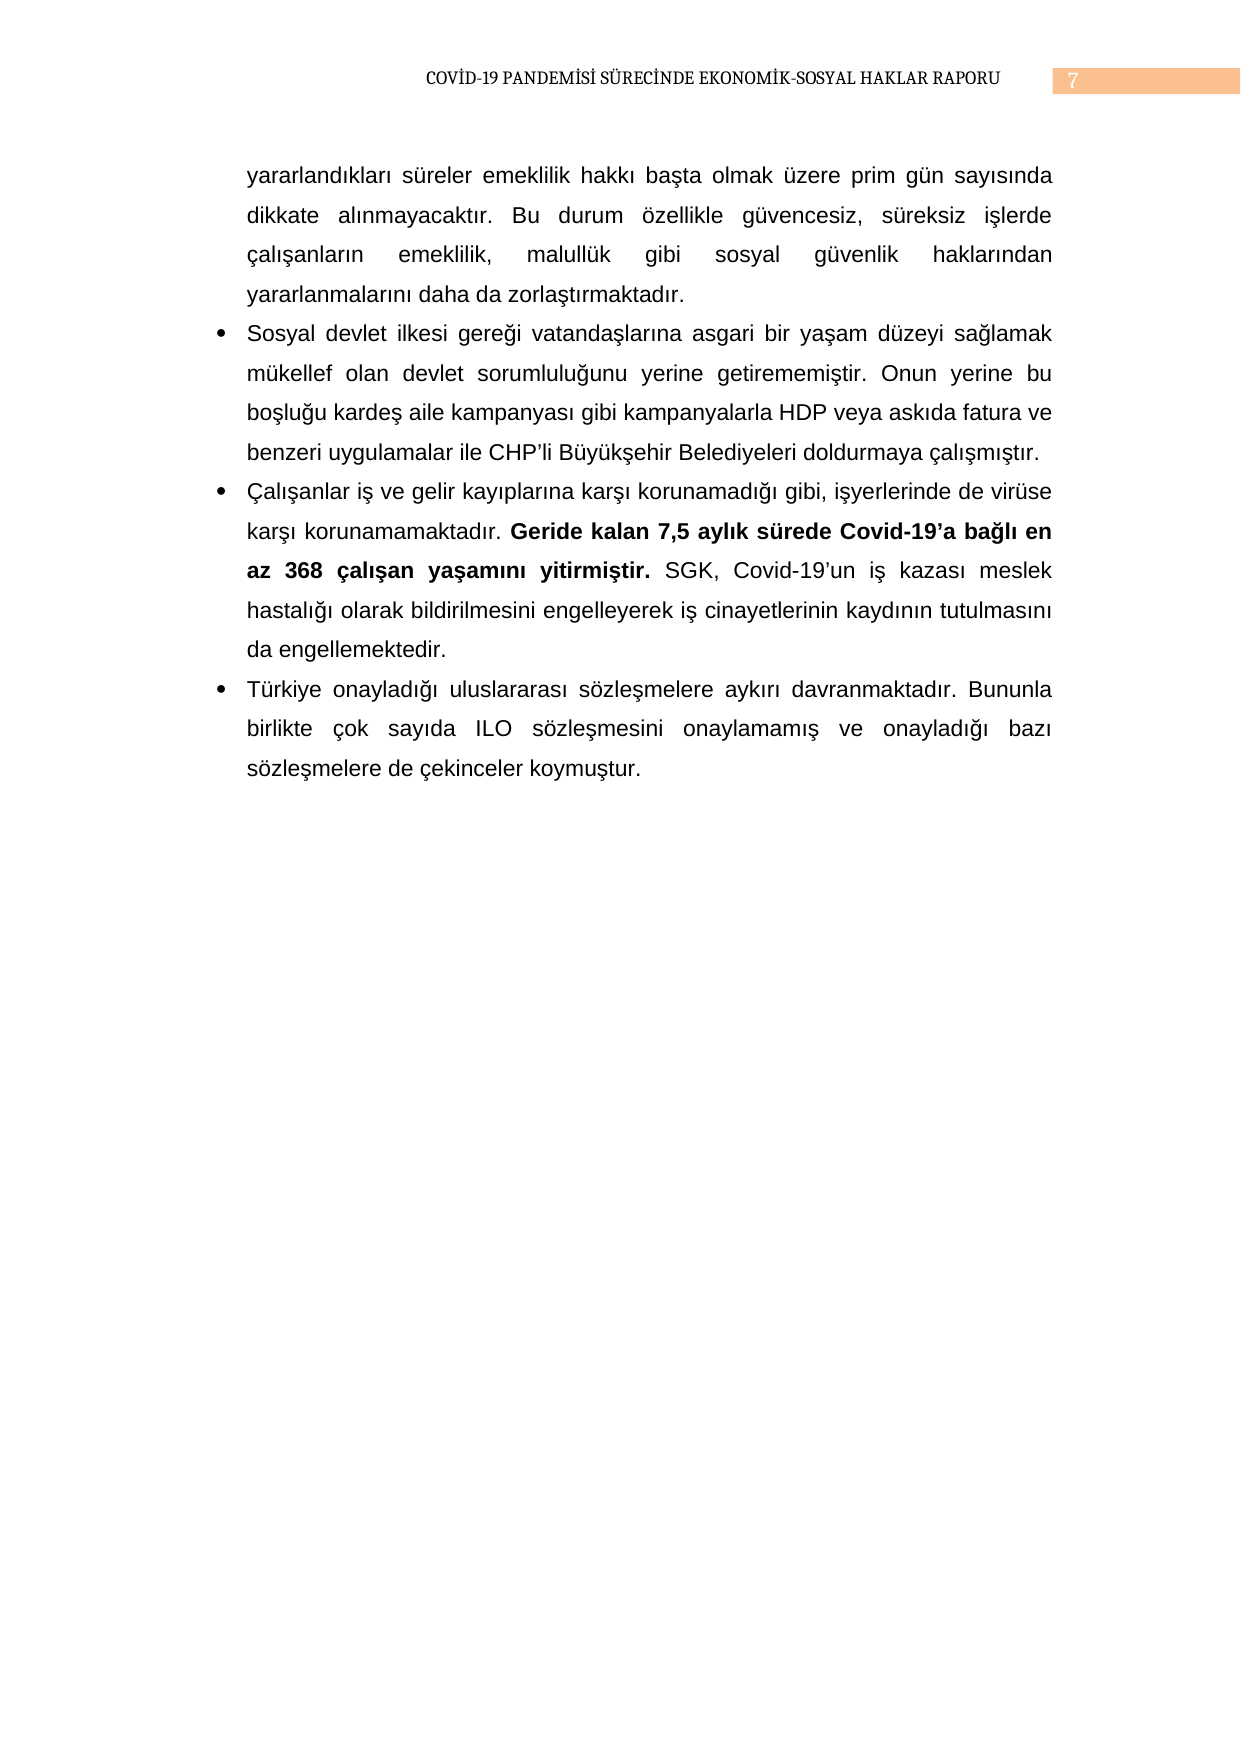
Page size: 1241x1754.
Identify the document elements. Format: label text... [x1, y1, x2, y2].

list Türkiye onayladığı uluslararası sözleşmelere aykırı davranmaktadır. Bununla birlikte çok sayıda ILO sözleşmesini onaylamamış ve onayladığı bazı sözleşmelere de çekinceler koymuştur. [217, 676, 1053, 781]
list Sosyal devlet ilkesi gereği vatandaşlarına asgari bir yaşam düzeyi sağlamak mükellef olan devlet sorumluluğunu yerine getirememiştir. Onun yerine bu boşluğu kardeş aile kampanyası gibi kampanyalarla HDP veya askıda fatura ve benzeri uygulamalar ile CHP’li Büyükşehir Belediyeleri doldurmaya çalışmıştır. [217, 320, 1053, 465]
list Çalışanlar iş ve gelir kayıplarına karşı korunamadığı gibi, işyerlerinde de virüse karşı korunamamaktadır. Geride kalan 7,5 aylık sürede Covid-19’a bağlı en az 368 çalışan yaşamını yitirmiştir. SGK, Covid-19’un iş kazası meslek hastalığı olarak bildirilmesini engelleyerek iş cinayetlerinin kaydının tutulmasını da engellemektedir. [217, 478, 1053, 663]
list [217, 162, 1053, 307]
